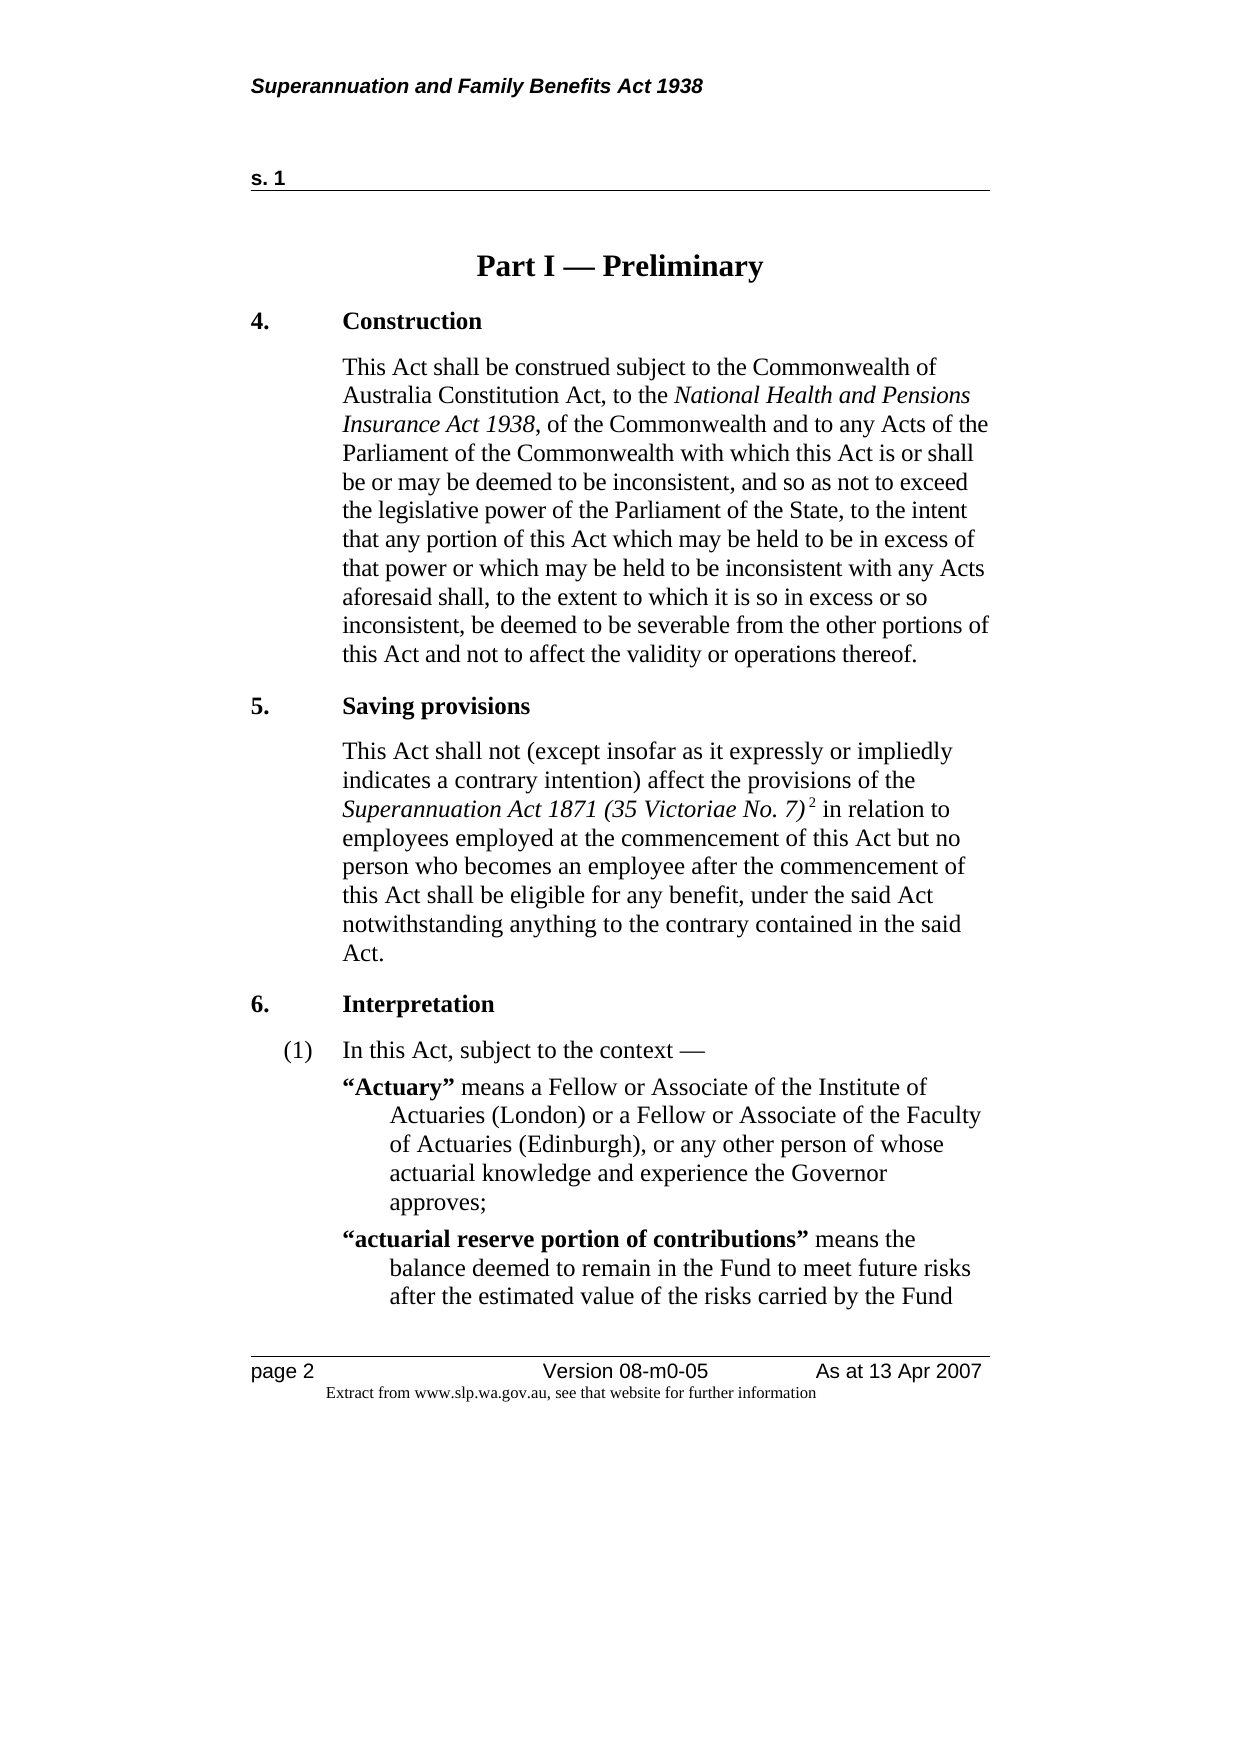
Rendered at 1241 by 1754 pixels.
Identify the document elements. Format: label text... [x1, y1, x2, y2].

text This Act shall be construed subject to the Commonwealth of Australia Constitution Act, to the National Health and Pensions Insurance Act 1938, of the Commonwealth and to any Acts of the Parliament of the Commonwealth with which this Act is or shall be or may be deemed to be inconsistent, and so as not to exceed the legislative power of the Parliament of the State, to the intent that any portion of this Act which may be held to be in excess of that power or which may be held to be inconsistent with any Acts aforesaid shall, to the extent to which it is so in excess or so inconsistent, be deemed to be severable from the other portions of this Act and not to affect the validity or operations thereof. [251, 352, 990, 668]
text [251, 1224, 990, 1310]
text “Actuary” means a Fellow or Associate of the Institute of Actuaries (London) or a Fellow or Associate of the Faculty of Actuaries (Edinburgh), or any other person of whose actuarial knowledge and experience the Governor approves; [251, 1072, 990, 1216]
text (1) In this Act, subject to the context — [251, 1035, 990, 1063]
text This Act shall not (except insofar as it expressly or impliedly indicates a contrary intention) affect the provisions of the Superannuation Act 1871 (35 Victoriae No. 7) 2 in relation to employees employed at the commencement of this Act but no person who becomes an employee after the commencement of this Act shall be eligible for any benefit, under the said Act notwithstanding anything to the contrary contained in the said Act. [251, 736, 990, 966]
subtitle 6. Interpretation [251, 989, 990, 1018]
subtitle 5. Saving provisions [251, 691, 990, 720]
subtitle 4. Construction [251, 306, 990, 335]
subtitle Part I — Preliminary [251, 247, 990, 283]
